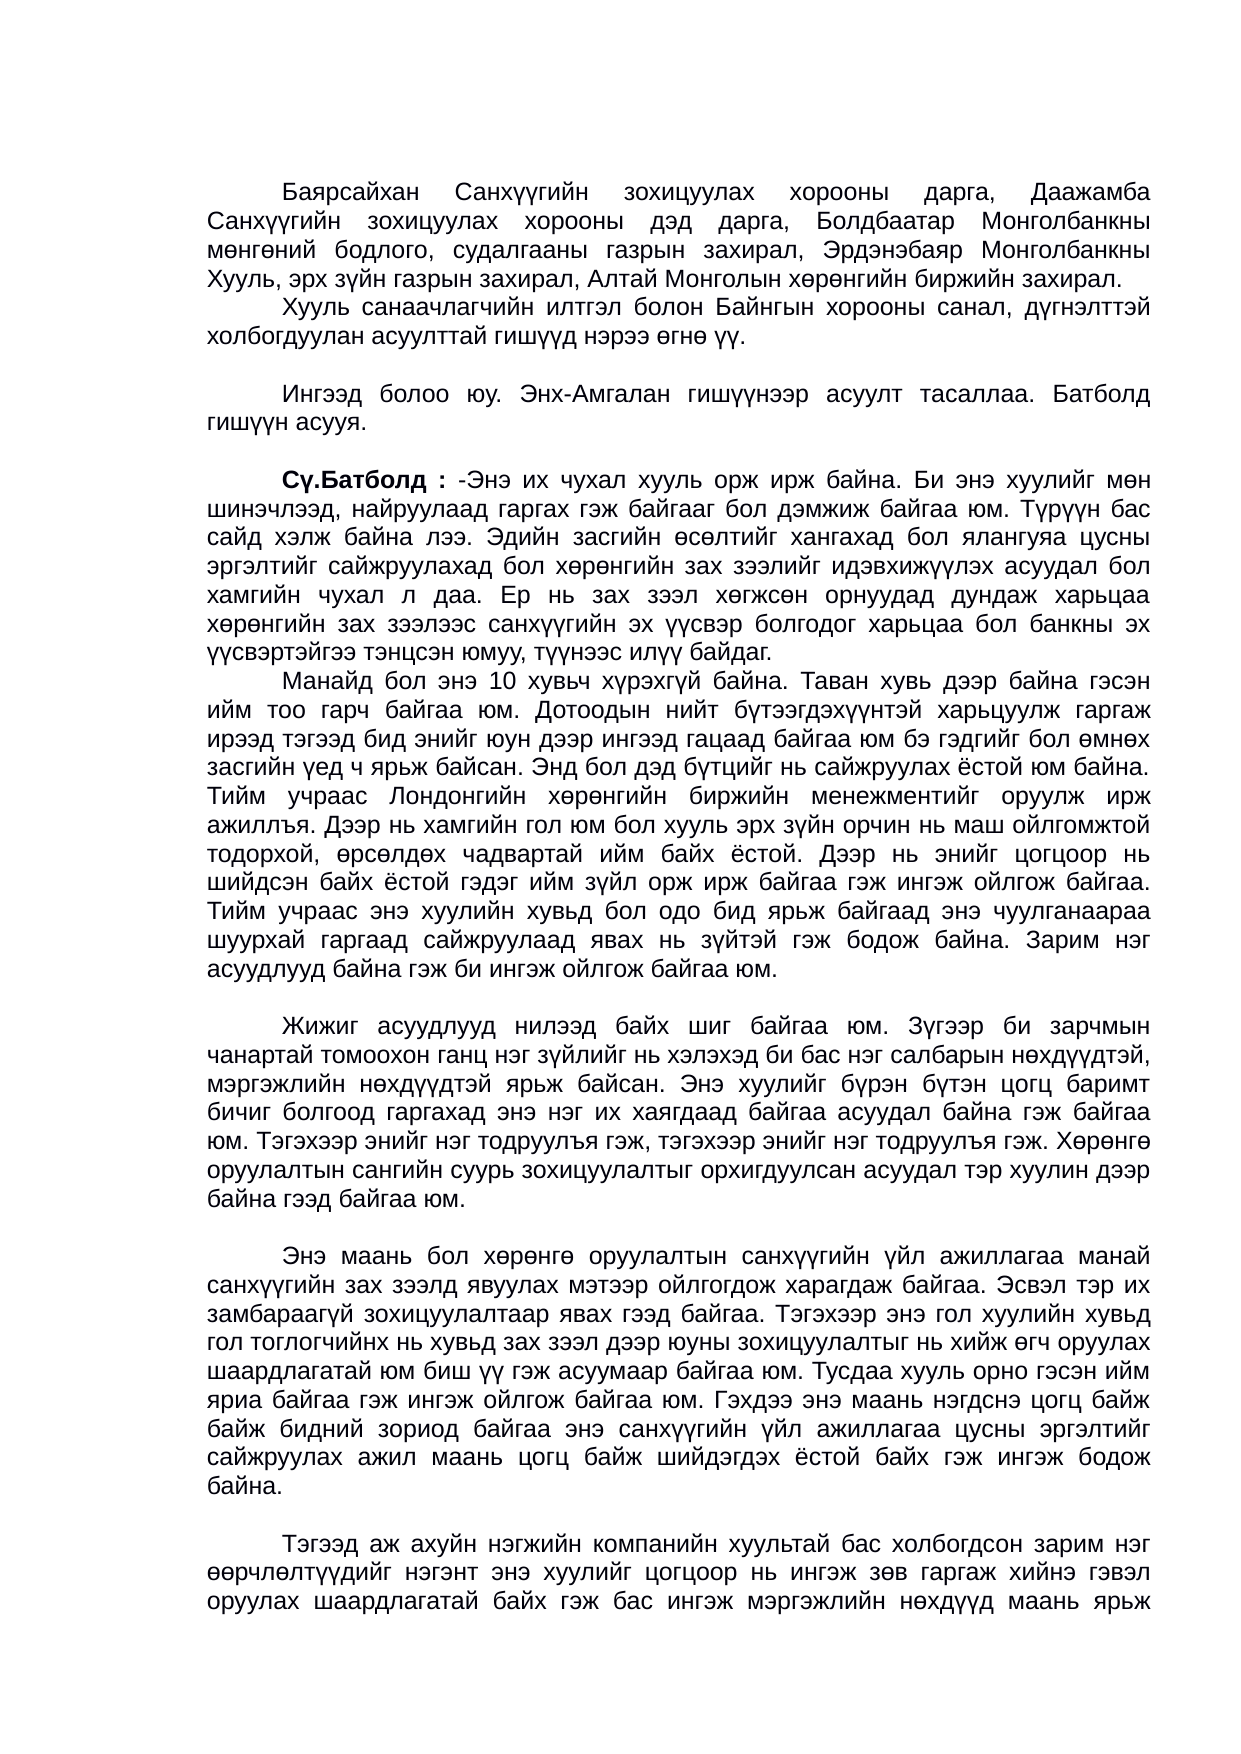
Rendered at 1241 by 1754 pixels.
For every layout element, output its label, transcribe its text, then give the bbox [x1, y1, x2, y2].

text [207, 1529, 1152, 1615]
text Сү.Батболд : -Энэ их чухал хууль орж ирж байна. Би энэ хуулийг мөн шинэчлээд, найруулаад гаргах гэж байгааг бол дэмжиж байгаа юм. Түрүүн бас сайд хэлж байна лээ. Эдийн засгийн өсөлтийг хангахад бол ялангуяа цусны эргэлтийг сайжруулахад бол хөрөнгийн зах зээлийг идэвхижүүлэх асуудал бол хамгийн чухал л даа. Ер нь зах зээл хөгжсөн орнуудад дундаж харьцаа хөрөнгийн зах зээлээс санхүүгийн эх үүсвэр болгодог харьцаа бол банкны эх үүсвэртэйгээ тэнцсэн юмуу, түүнээс илүү байдаг. [207, 465, 1152, 666]
text Ингээд болоо юу. Энх-Амгалан гишүүнээр асуулт тасаллаа. Батболд гишүүн асууя. [207, 379, 1152, 436]
text Баярсайхан Санхүүгийн зохицуулах хорооны дарга, Даажамба Санхүүгийн зохицуулах хорооны дэд дарга, Болдбаатар Монголбанкны мөнгөний бодлого, судалгааны газрын захирал, Эрдэнэбаяр Монголбанкны Хууль, эрх зүйн газрын захирал, Алтай Монголын хөрөнгийн биржийн захирал. [207, 177, 1152, 292]
text Манайд бол энэ 10 хувьч хүрэхгүй байна. Таван хувь дээр байна гэсэн ийм тоо гарч байгаа юм. Дотоодын нийт бүтээгдэхүүнтэй харьцуулж гаргаж ирээд тэгээд бид энийг юун дээр ингээд гацаад байгаа юм бэ гэдгийг бол өмнөх засгийн үед ч ярьж байсан. Энд бол дэд бүтцийг нь сайжруулах ёстой юм байна. Тийм учраас Лондонгийн хөрөнгийн биржийн менежментийг оруулж ирж ажиллъя. Дээр нь хамгийн гол юм бол хууль эрх зүйн орчин нь маш ойлгомжтой тодорхой, өрсөлдөх чадвартай ийм байх ёстой. Дээр нь энийг цогцоор нь шийдсэн байх ёстой гэдэг ийм зүйл орж ирж байгаа гэж ингэж ойлгож байгаа. Тийм учраас энэ хуулийн хувьд бол одо бид ярьж байгаад энэ чуулганаараа шуурхай гаргаад сайжруулаад явах нь зүйтэй гэж бодож байна. Зарим нэг асуудлууд байна гэж би ингэж ойлгож байгаа юм. [207, 666, 1152, 982]
text Энэ маань бол хөрөнгө оруулалтын санхүүгийн үйл ажиллагаа манай санхүүгийн зах зээлд явуулах мэтээр ойлгогдож харагдаж байгаа. Эсвэл тэр их замбараагүй зохицуулалтаар явах гээд байгаа. Тэгэхээр энэ гол хуулийн хувьд гол тоглогчийнх нь хувьд зах зээл дээр юуны зохицуулалтыг нь хийж өгч оруулах шаардлагатай юм биш үү гэж асуумаар байгаа юм. Тусдаа хууль орно гэсэн ийм яриа байгаа гэж ингэж ойлгож байгаа юм. Гэхдээ энэ маань нэгдснэ цогц байж байж бидний зориод байгаа энэ санхүүгийн үйл ажиллагаа цусны эргэлтийг сайжруулах ажил маань цогц байж шийдэгдэх ёстой байх гэж ингэж бодож байна. [207, 1241, 1152, 1500]
text Хууль санаачлагчийн илтгэл болон Байнгын хорооны санал, дүгнэлттэй холбогдуулан асуулттай гишүүд нэрээ өгнө үү. [207, 292, 1152, 350]
text Жижиг асуудлууд нилээд байх шиг байгаа юм. Зүгээр би зарчмын чанартай томоохон ганц нэг зүйлийг нь хэлэхэд би бас нэг салбарын нөхдүүдтэй, мэргэжлийн нөхдүүдтэй ярьж байсан. Энэ хуулийг бүрэн бүтэн цогц баримт бичиг болгоод гаргахад энэ нэг их хаягдаад байгаа асуудал байна гэж байгаа юм. Тэгэхээр энийг нэг тодруулъя гэж, тэгэхээр энийг нэг тодруулъя гэж. Хөрөнгө оруулалтын сангийн суурь зохицуулалтыг орхигдуулсан асуудал тэр хуулин дээр байна гээд байгаа юм. [207, 1011, 1152, 1212]
